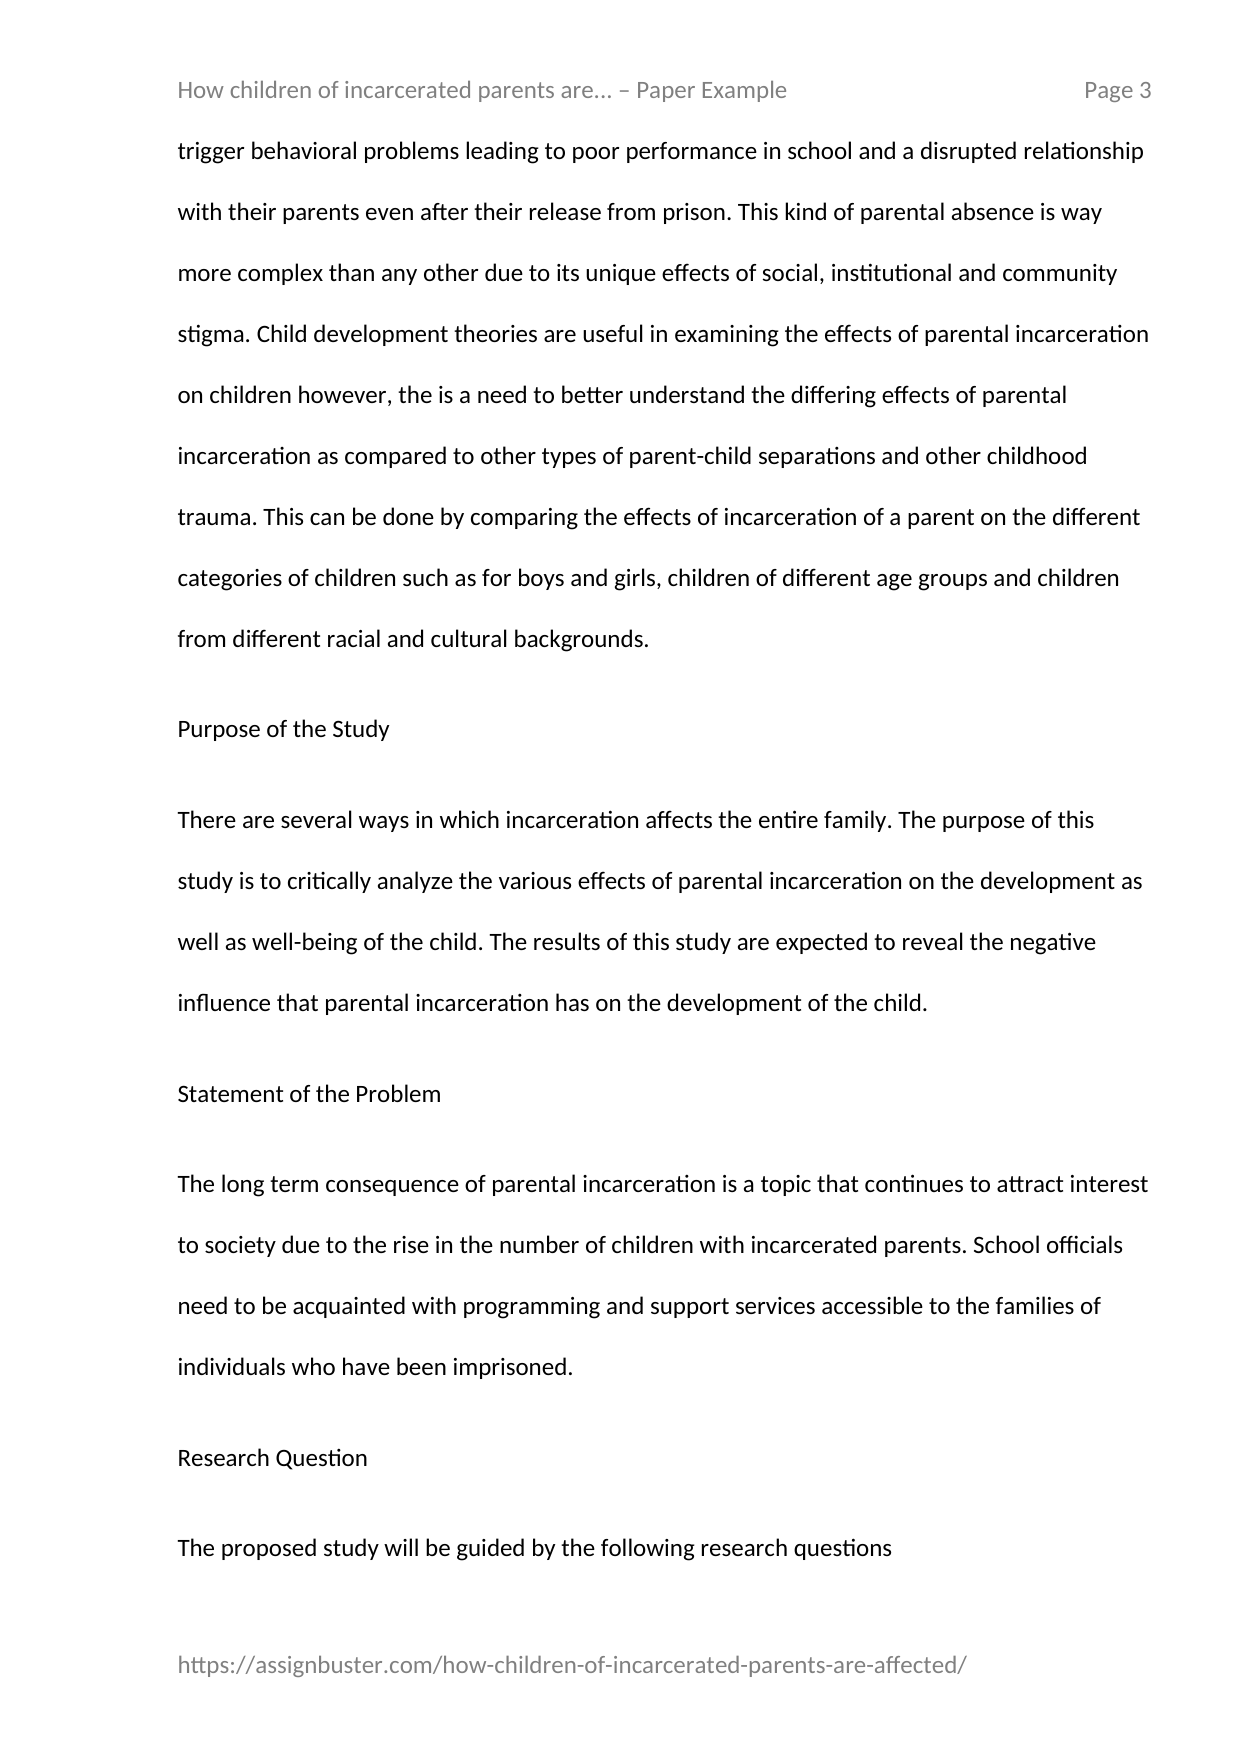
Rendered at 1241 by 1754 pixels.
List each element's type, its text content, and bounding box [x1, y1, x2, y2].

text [177, 135, 1152, 654]
text Statement of the Problem [177, 1078, 1152, 1108]
text There are several ways in which incarceration affects the entire family. The purpose of this study is to critically analyze the various effects of parental incarceration on the development as well as well-being of the child. The results of this study are expected to reveal the negative influence that parental incarceration has on the development of the child. [177, 804, 1152, 1018]
text The proposed study will be guided by the following research questions [177, 1532, 1152, 1563]
text Research Question [177, 1442, 1152, 1472]
text The long term consequence of parental incarceration is a topic that continues to attract interest to society due to the rise in the number of children with incarcerated parents. School officials need to be acquainted with programming and support services accessible to the families of individuals who have been imprisoned. [177, 1168, 1152, 1382]
text Purpose of the Study [177, 714, 1152, 744]
